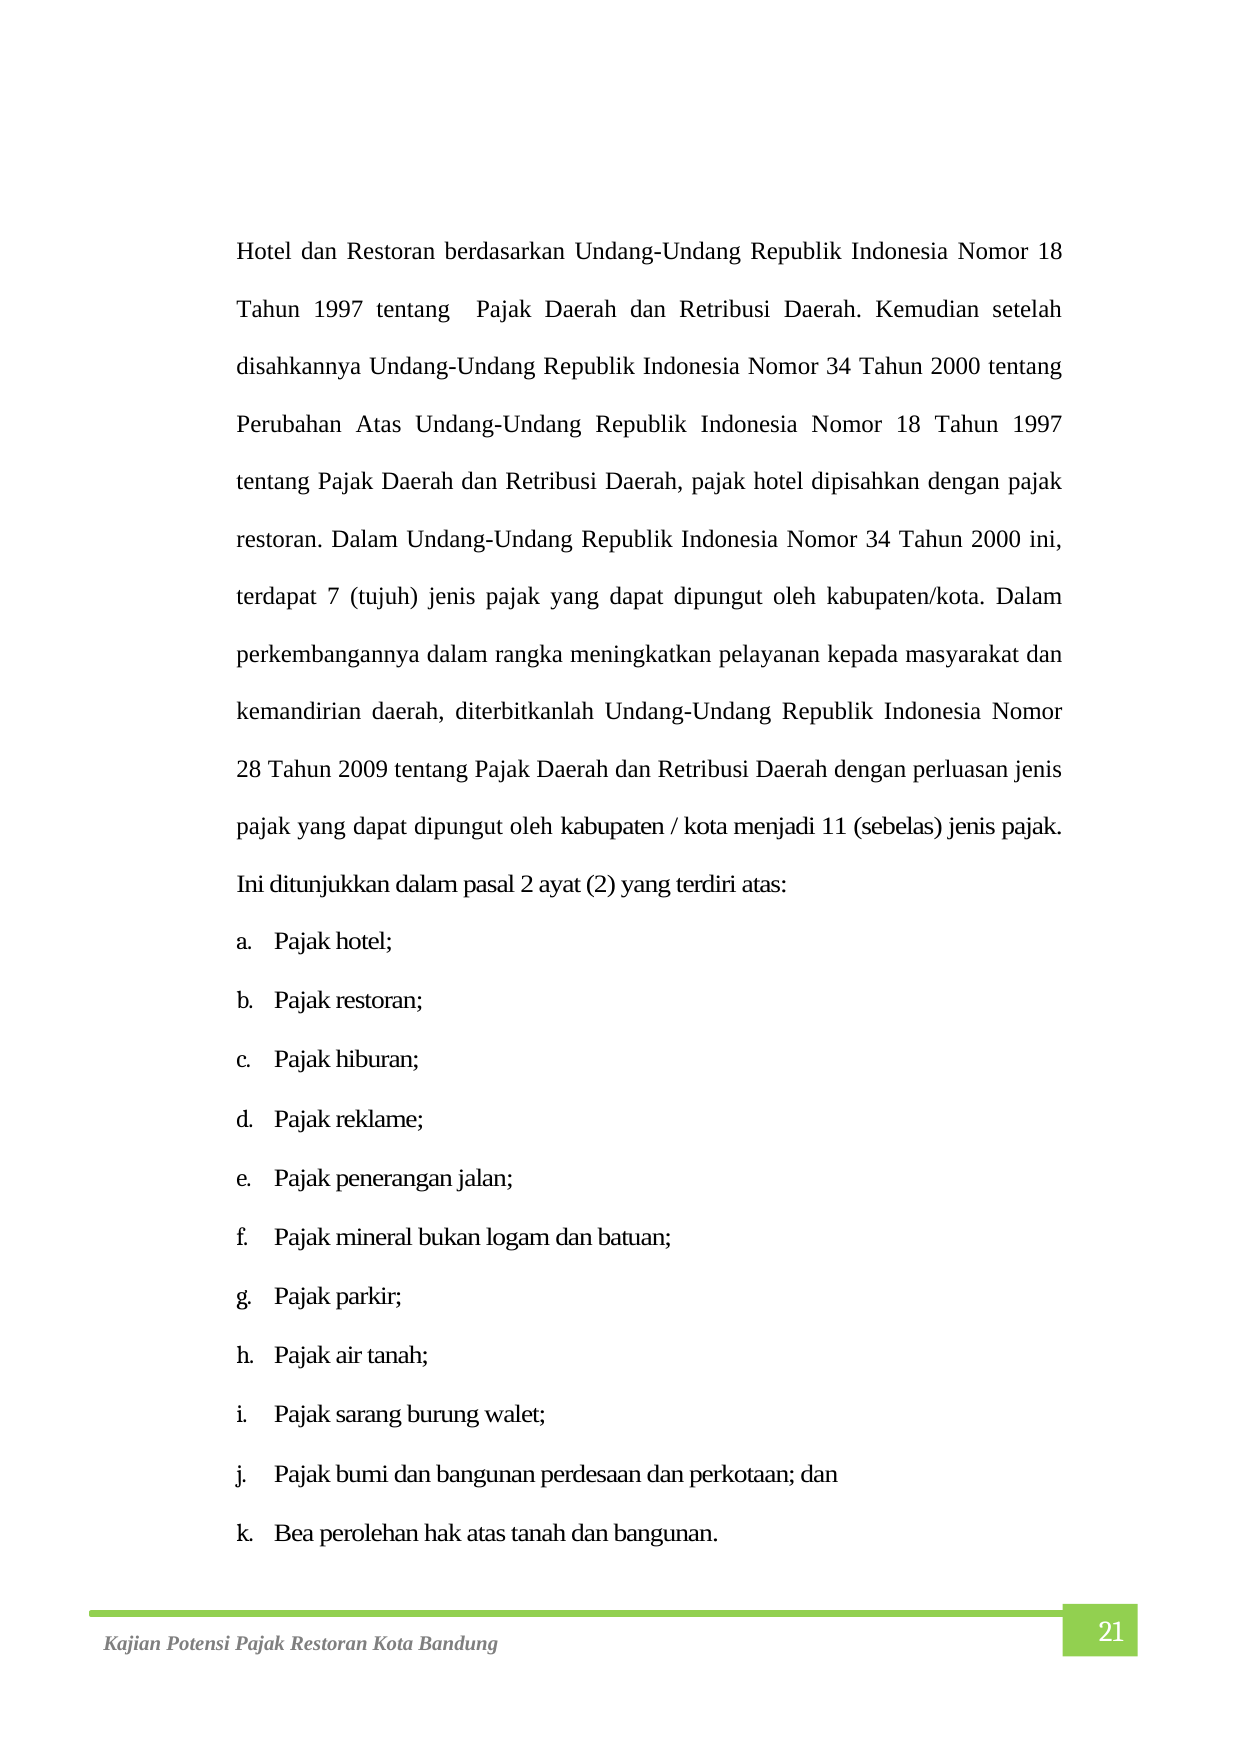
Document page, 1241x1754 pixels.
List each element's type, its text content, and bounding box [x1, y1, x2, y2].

list Pajak bumi dan bangunan perdesaan dan perkotaan; dan [236, 1459, 1063, 1488]
list Pajak air tanah; [236, 1340, 1063, 1370]
list Pajak reklame; [236, 1104, 1063, 1133]
list Bea perolehan hak atas tanah dan bangunan. [236, 1518, 1063, 1547]
list Pajak restoran; [236, 985, 1063, 1015]
list Pajak sarang burung walet; [236, 1399, 1063, 1429]
list Pajak hotel; [236, 926, 1063, 956]
list Pajak mineral bukan logam dan batuan; [236, 1222, 1063, 1252]
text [236, 236, 1063, 897]
list Pajak hiburan; [236, 1044, 1063, 1074]
list Pajak parkir; [236, 1281, 1063, 1311]
list Pajak penerangan jalan; [236, 1163, 1063, 1192]
